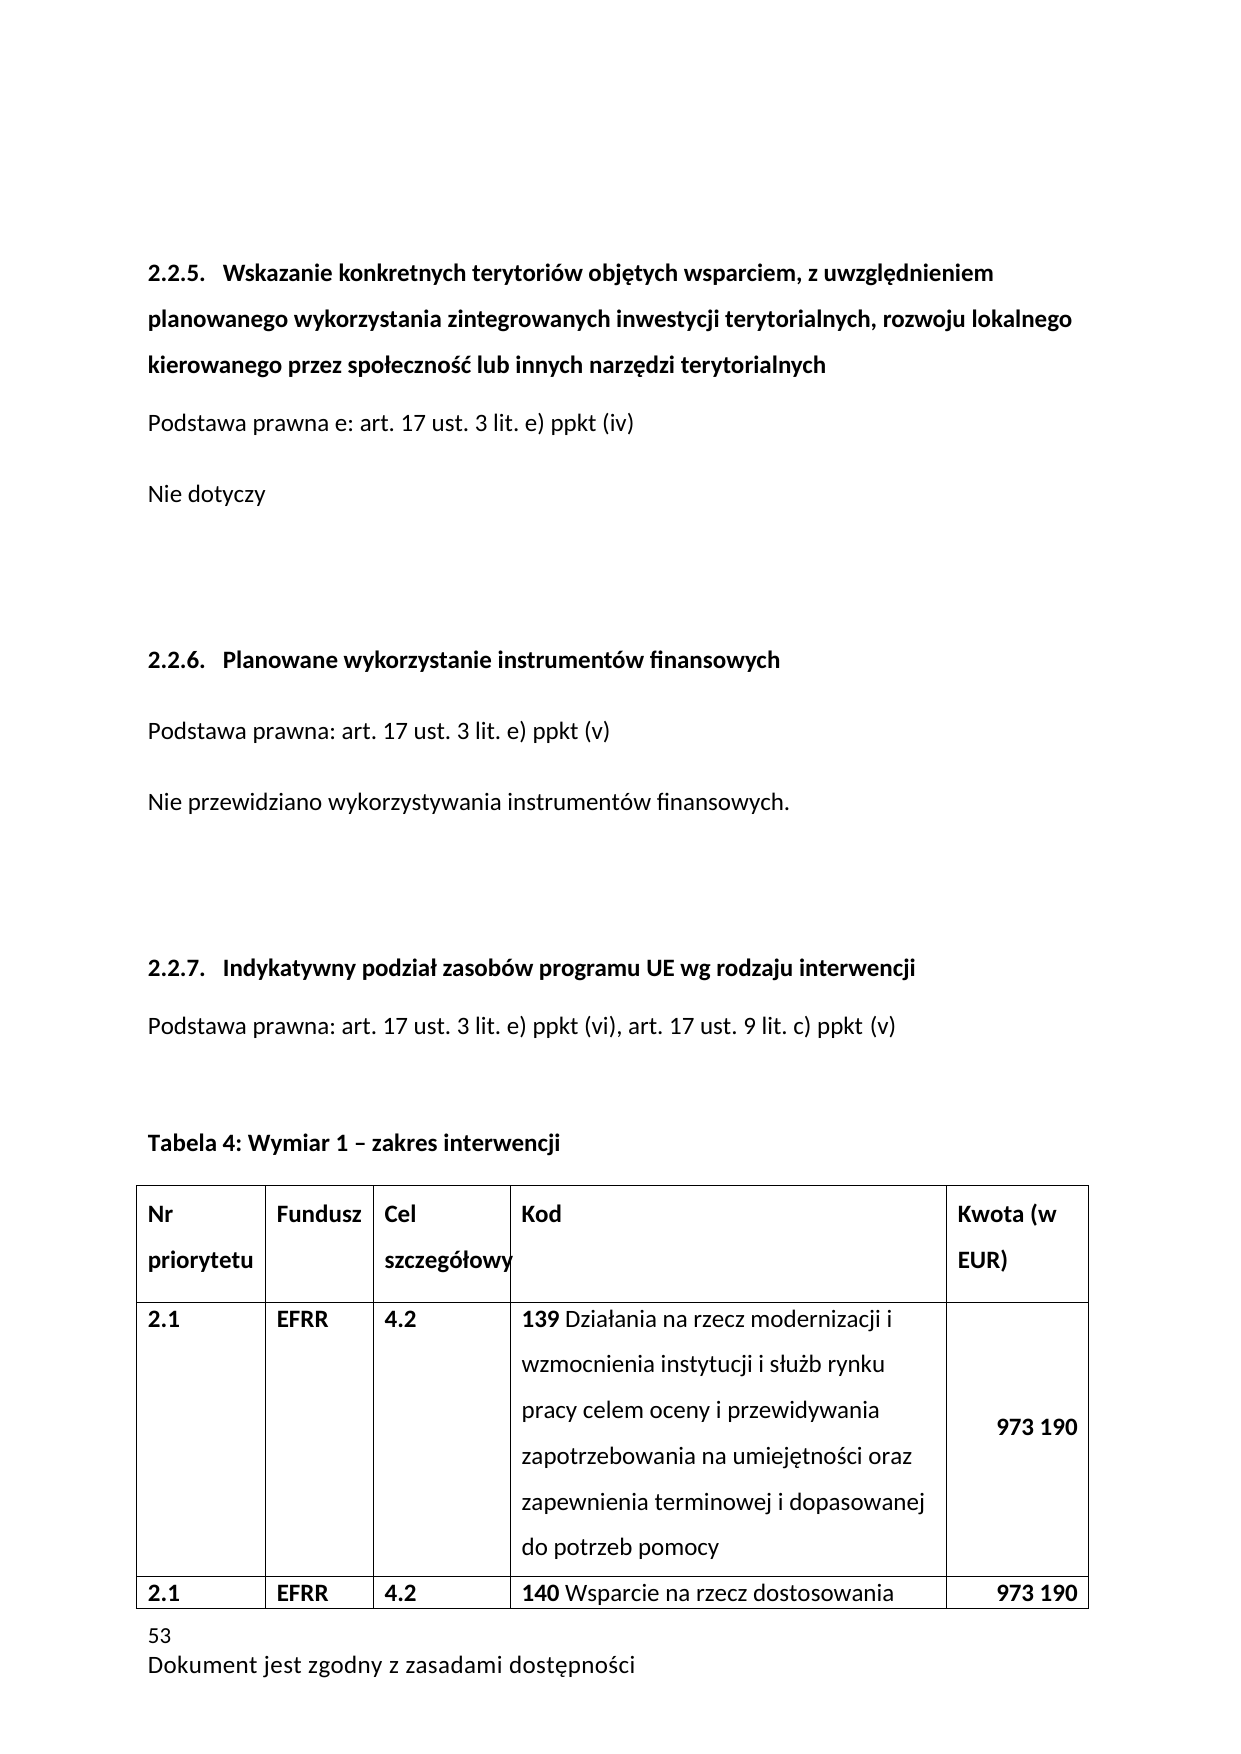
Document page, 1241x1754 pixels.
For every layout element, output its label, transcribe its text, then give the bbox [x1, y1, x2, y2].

subtitle Indykatywny podział zasobów programu UE wg rodzaju interwencji [148, 952, 1093, 983]
text Podstawa prawna e: art. 17 ust. 3 lit. e) ppkt (iv) [148, 407, 1093, 438]
table_header Nr priorytetu [137, 1186, 265, 1302]
subtitle Planowane wykorzystanie instrumentów finansowych [148, 644, 1093, 675]
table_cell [511, 1577, 946, 1608]
table_cell 2.1 [137, 1577, 265, 1608]
table_header Cel szczegółowy [374, 1186, 510, 1302]
table_cell EFRR [266, 1303, 373, 1576]
table_cell 4.2 [374, 1577, 510, 1608]
text Tabela 4: Wymiar 1 – zakres interwencji [148, 1127, 1093, 1157]
text Nie dotyczy [148, 478, 1093, 508]
table_cell 2.1 [137, 1303, 265, 1576]
table_header Fundusz [266, 1186, 373, 1302]
table_cell 973 190 [947, 1577, 1088, 1608]
table_cell 973 190 [947, 1303, 1088, 1576]
text Podstawa prawna: art. 17 ust. 3 lit. e) ppkt (vi), art. 17 ust. 9 lit. c) ppkt (v) [148, 1010, 1093, 1041]
text Nie przewidziano wykorzystywania instrumentów finansowych. [148, 786, 1093, 816]
table_header Kwota (w EUR) [947, 1186, 1088, 1302]
text Podstawa prawna: art. 17 ust. 3 lit. e) ppkt (v) [148, 715, 1093, 746]
table_cell 139 Działania na rzecz modernizacji i wzmocnienia instytucji i służb rynku pracy celem oceny i przewidywania zapotrzebowania na umiejętności oraz zapewnienia terminowej i dopasowanej do potrzeb pomocy [511, 1303, 946, 1576]
table_cell EFRR [266, 1577, 373, 1608]
subtitle Wskazanie konkretnych terytoriów objętych wsparciem, z uwzględnieniem planowanego wykorzystania zintegrowanych inwestycji terytorialnych, rozwoju lokalnego kierowanego przez społeczność lub innych narzędzi terytorialnych [148, 257, 1093, 379]
table_header Kod [511, 1186, 946, 1302]
table_cell 4.2 [374, 1303, 510, 1576]
